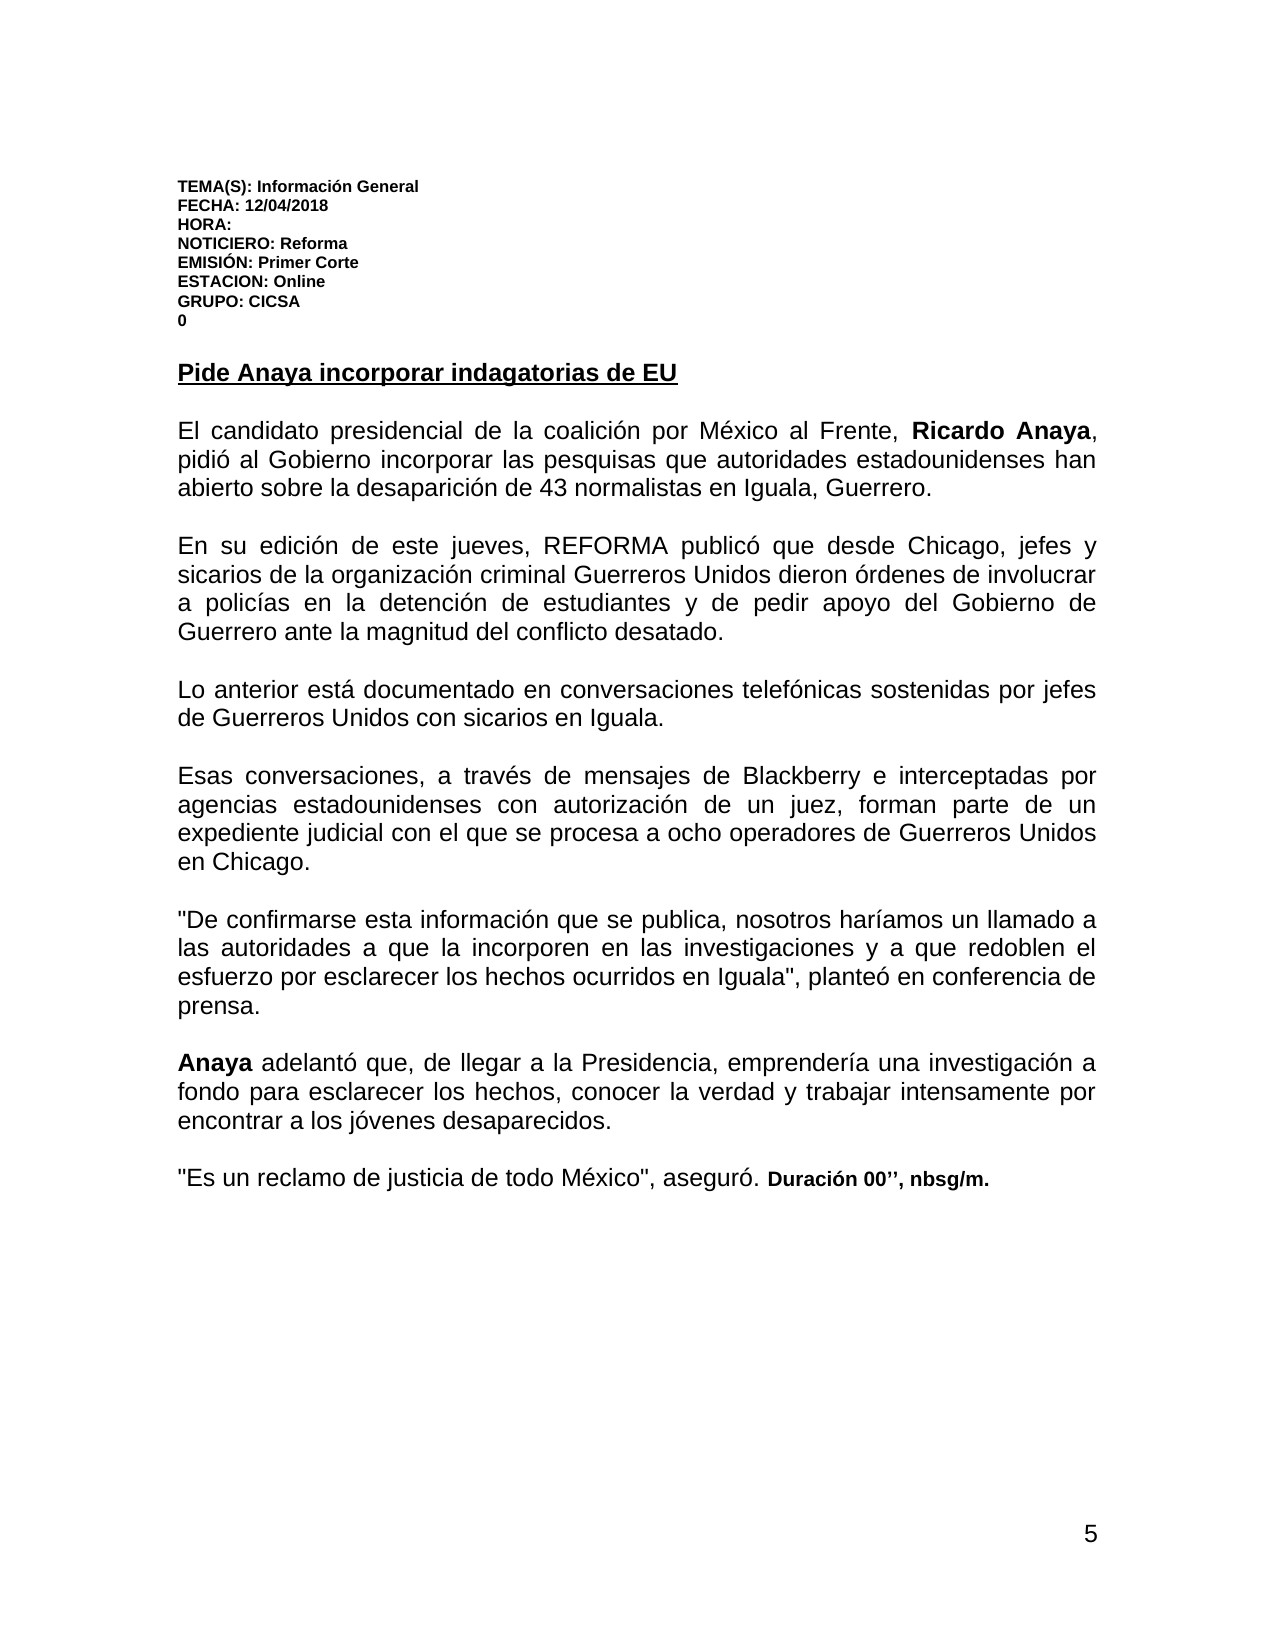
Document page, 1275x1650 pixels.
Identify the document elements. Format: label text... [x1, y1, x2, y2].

text ESTACION: Online [177, 272, 1098, 291]
text Esas conversaciones, a través de mensajes de Blackberry e interceptadas por agencias estadounidenses con autorización de un juez, forman parte de un expediente judicial con el que se procesa a ocho operadores de Guerreros Unidos en Chicago. [177, 761, 1098, 876]
text TEMA(S): Información General [177, 176, 1098, 196]
text GRUPO: CICSA [177, 291, 1098, 311]
text Pide Anaya incorporar indagatorias de EU [177, 358, 1098, 387]
text Lo anterior está documentado en conversaciones telefónicas sostenidas por jefes de Guerreros Unidos con sicarios en Iguala. [177, 675, 1098, 732]
text HORA: [177, 215, 1098, 234]
text 0 [177, 311, 1098, 330]
text "Es un reclamo de justicia de todo México", aseguró. Duración 00’’, nbsg/m. [177, 1163, 1098, 1192]
text EMISIÓN: Primer Corte [177, 253, 1098, 272]
text FECHA: 12/04/2018 [177, 196, 1098, 215]
text El candidato presidencial de la coalición por México al Frente, Ricardo Anaya, pidió al Gobierno incorporar las pesquisas que autoridades estadounidenses han abierto sobre la desaparición de 43 normalistas en Iguala, Guerrero. [177, 416, 1098, 502]
text NOTICIERO: Reforma [177, 234, 1098, 253]
text En su edición de este jueves, REFORMA publicó que desde Chicago, jefes y sicarios de la organización criminal Guerreros Unidos dieron órdenes de involucrar a policías en la detención de estudiantes y de pedir apoyo del Gobierno de Guerrero ante la magnitud del conflicto desatado. [177, 531, 1098, 646]
text "De confirmarse esta información que se publica, nosotros haríamos un llamado a las autoridades a que la incorporen en las investigaciones y a que redoblen el esfuerzo por esclarecer los hechos ocurridos en Iguala", planteó en conferencia de prensa. [177, 905, 1098, 1020]
text Anaya adelantó que, de llegar a la Presidencia, emprendería una investigación a fondo para esclarecer los hechos, conocer la verdad y trabajar intensamente por encontrar a los jóvenes desaparecidos. [177, 1048, 1098, 1135]
